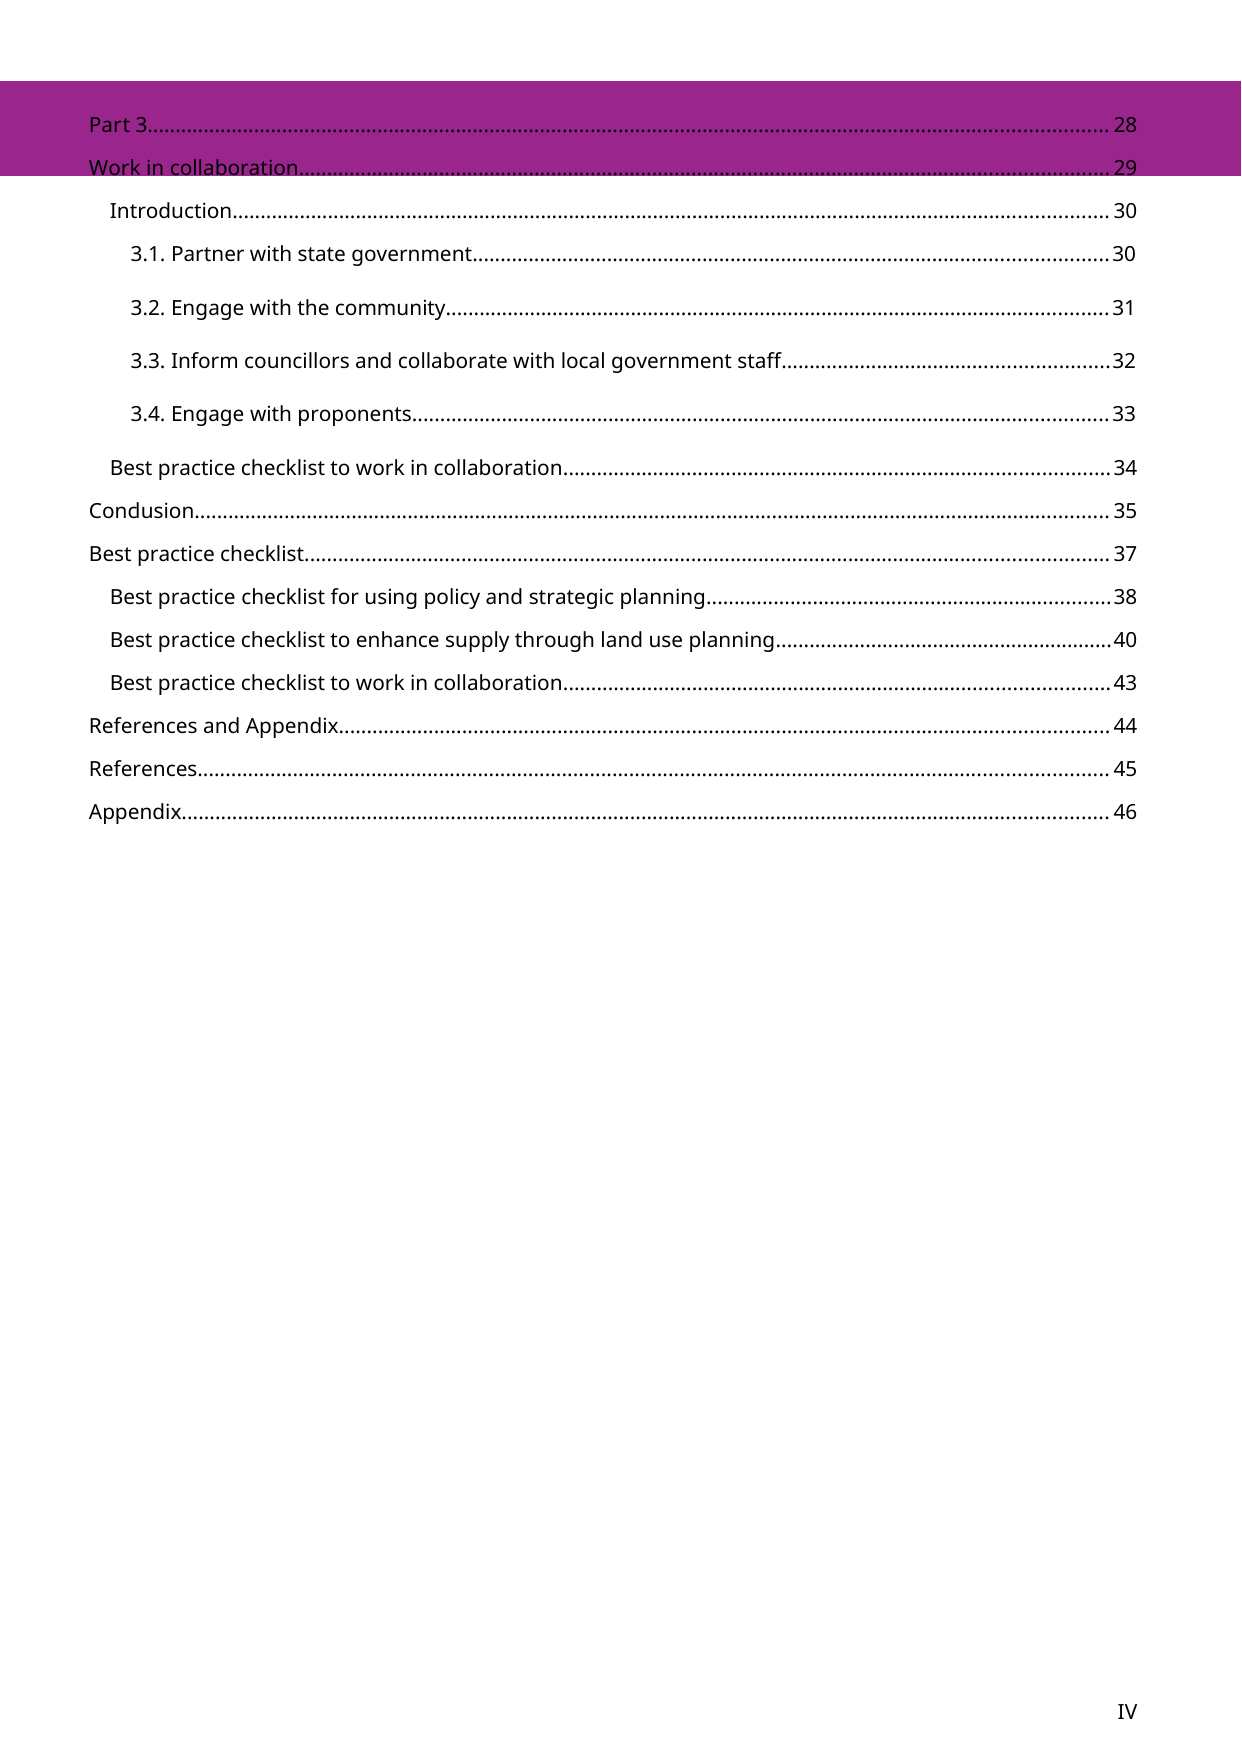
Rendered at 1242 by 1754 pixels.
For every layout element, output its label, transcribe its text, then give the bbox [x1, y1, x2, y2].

text Conclusion 35 [89, 496, 1137, 524]
text References and Appendix 44 [89, 711, 1137, 739]
text 3.2. Engage with the community 31 [130, 293, 1137, 321]
text 3.1. Partner with state government 30 [130, 239, 1137, 268]
text Best practice checklist to enhance supply through land use planning 40 [109, 625, 1137, 653]
text Part 3 28 [89, 110, 1137, 138]
text 3.3. Inform councillors and collaborate with local government staff 32 [130, 346, 1137, 374]
text Best practice checklist to work in collaboration 34 [109, 453, 1137, 481]
text Work in collaboration 29 [89, 153, 1137, 182]
text Appendix 46 [89, 797, 1137, 826]
text Introduction 30 [109, 196, 1137, 224]
text Best practice checklist for using policy and strategic planning 38 [109, 582, 1137, 610]
text References 45 [89, 754, 1137, 782]
text 3.4. Engage with proponents 33 [130, 399, 1137, 428]
text Best practice checklist 37 [89, 539, 1137, 567]
text Best practice checklist to work in collaboration 43 [109, 668, 1137, 696]
